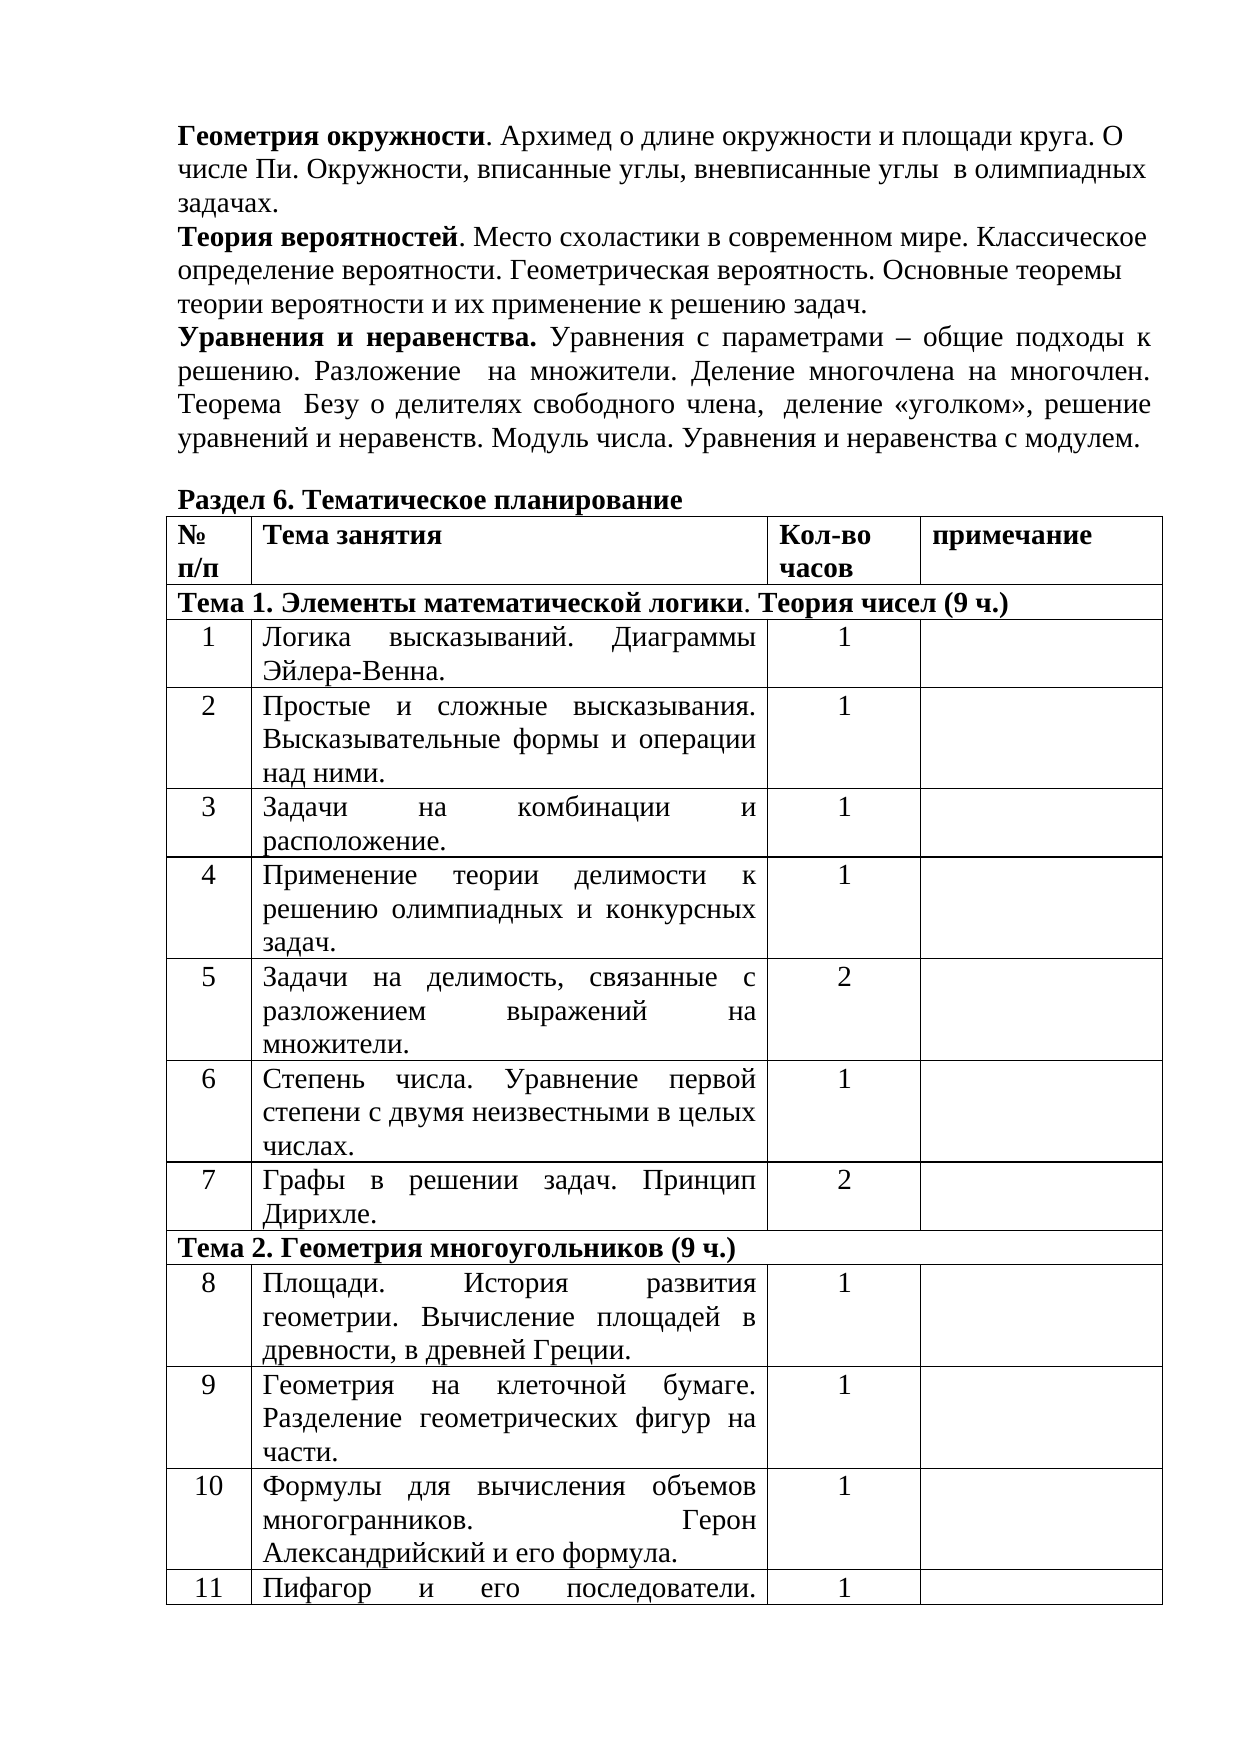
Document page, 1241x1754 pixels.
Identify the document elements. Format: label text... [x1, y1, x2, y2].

table_cell Применение теории делимости к решению олимпиадных и конкурсных задач. [252, 858, 767, 958]
table_cell 1 [768, 620, 920, 687]
table_cell Логика высказываний. Диаграммы Эйлера-Венна. [252, 620, 767, 687]
table_cell Тема 2. Геометрия многоугольников (9 ч.) [167, 1231, 1162, 1264]
table_cell 6 [167, 1061, 251, 1161]
table_header Кол-во часов [768, 517, 920, 584]
table_cell [921, 1061, 1162, 1161]
table_cell 1 [768, 1570, 920, 1604]
table_cell 1 [167, 620, 251, 687]
table_cell Задачи на делимость, связанные с разложением выражений на множители. [252, 959, 767, 1060]
table_header примечание [921, 517, 1162, 584]
table_header № п/п [167, 517, 251, 584]
table_cell 5 [167, 959, 251, 1060]
table_cell [921, 1367, 1162, 1467]
text Теория вероятностей. Место схоластики в современном мире. Классическое определение вероятности. Геометрическая вероятность. Основные теоремы теории вероятности и их применение к решению задач. [177, 219, 1152, 319]
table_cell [252, 1570, 767, 1604]
table_cell 8 [167, 1265, 251, 1366]
table_cell Формулы для вычисления объемов многогранников. Герон Александрийский и его формула. [252, 1469, 767, 1569]
table_cell Задачи на комбинации и расположение. [252, 789, 767, 856]
table_cell [921, 688, 1162, 788]
text Уравнения и неравенства. Уравнения с параметрами – общие подходы к решению. Разложение на множители. Деление многочлена на многочлен. Теорема Безу о делителях свободного члена, деление «уголком», решение уравнений и неравенств. Модуль числа. Уравнения и неравенства с модулем. [177, 319, 1152, 453]
table_header Тема занятия [252, 517, 767, 584]
table_cell 2 [768, 1163, 920, 1229]
table_cell 11 [167, 1570, 251, 1604]
table_cell [921, 959, 1162, 1060]
table_cell [921, 789, 1162, 856]
table_cell 3 [167, 789, 251, 856]
table_cell 1 [768, 1367, 920, 1467]
text Геометрия окружности. Архимед о длине окружности и площади круга. О числе Пи. Окружности, вписанные углы, вневписанные углы в олимпиадных задачах. [177, 118, 1152, 219]
table_cell Простые и сложные высказывания. Высказывательные формы и операции над ними. [252, 688, 767, 788]
table_cell [921, 1265, 1162, 1366]
table_cell 9 [167, 1367, 251, 1467]
table_cell Графы в решении задач. Принцип Дирихле. [252, 1163, 767, 1229]
table_cell [921, 858, 1162, 958]
table_cell 1 [768, 1265, 920, 1366]
table_cell 7 [167, 1163, 251, 1229]
text Раздел 6. Тематическое планирование [177, 482, 1152, 516]
table_cell 1 [768, 858, 920, 958]
table_cell [921, 1469, 1162, 1569]
table_cell 10 [167, 1469, 251, 1569]
table_cell 4 [167, 858, 251, 958]
table_cell Площади. История развития геометрии. Вычисление площадей в древности, в древней Греции. [252, 1265, 767, 1366]
table_cell 2 [167, 688, 251, 788]
table_cell 2 [768, 959, 920, 1060]
table_cell 1 [768, 1061, 920, 1161]
table_cell 1 [768, 1469, 920, 1569]
table_cell [921, 1570, 1162, 1604]
table_cell Степень числа. Уравнение первой степени с двумя неизвестными в целых числах. [252, 1061, 767, 1161]
table_cell [921, 620, 1162, 687]
table_cell [921, 1163, 1162, 1229]
table_cell 1 [768, 688, 920, 788]
table_cell 1 [768, 789, 920, 856]
table_cell Тема 1. Элементы математической логики. Теория чисел (9 ч.) [167, 585, 1162, 618]
table_cell Геометрия на клеточной бумаге. Разделение геометрических фигур на части. [252, 1367, 767, 1467]
